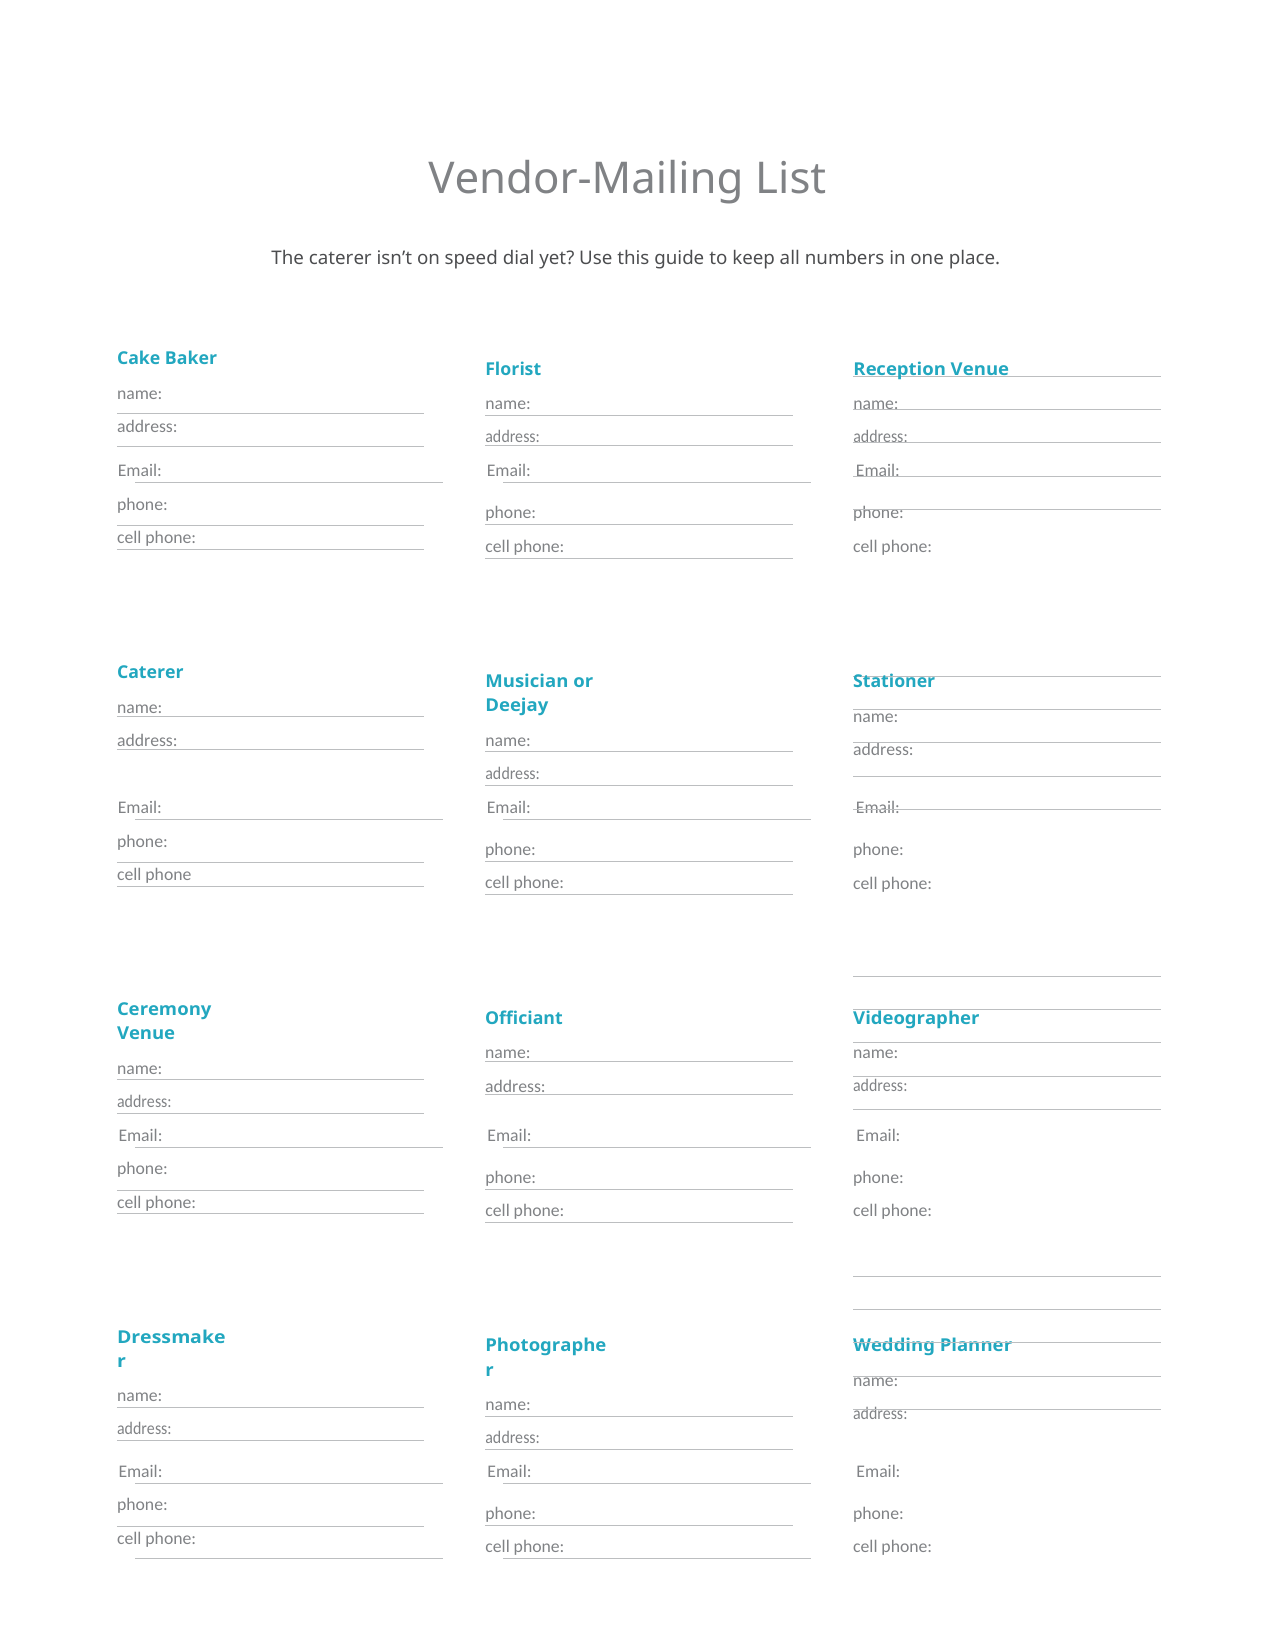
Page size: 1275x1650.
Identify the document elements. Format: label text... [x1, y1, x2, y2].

text cell phone: [117, 1191, 227, 1212]
text cell phone: [117, 526, 197, 548]
text Officiant name: address: [485, 1005, 566, 1097]
text name: address: [485, 729, 583, 783]
subtitle Musician or Deejay [485, 669, 658, 717]
subtitle Photographer [485, 1333, 607, 1381]
text Email: Email: Email: [106, 1460, 1096, 1482]
text cell phone: [485, 1199, 607, 1221]
text name: address: [853, 1377, 951, 1409]
text name: address: [117, 1057, 215, 1112]
text Stationer name: address: [853, 669, 957, 742]
text cell phone: [853, 1199, 1096, 1221]
text cell phone: [117, 1527, 197, 1549]
text phone: [853, 1502, 1096, 1524]
text name: address: [485, 1393, 583, 1448]
subtitle Ceremony Venue [117, 997, 270, 1045]
text Email: Email: Email: [106, 1124, 1096, 1146]
text The caterer isn’t on speed dial yet? Use this guide to keep all numbers in one place. [271, 244, 1096, 270]
text Email: Email: Email: [106, 796, 1096, 818]
text cell phone: [853, 535, 1096, 557]
text Florist name: address: [485, 356, 546, 447]
text phone: [485, 838, 566, 860]
text cell phone [117, 863, 270, 885]
text Stationer name: address: [853, 743, 957, 760]
text phone: [117, 1493, 197, 1515]
text phone: [485, 1502, 566, 1524]
text Email: Email: Email: [106, 459, 1096, 481]
subtitle Videographer [853, 1005, 1096, 1029]
text cell phone: [853, 1536, 1096, 1557]
text cell phone: [853, 872, 1096, 893]
text phone: [117, 1157, 227, 1179]
text phone: [485, 502, 658, 523]
text Vendor-Mailing List [428, 146, 1096, 206]
text cell phone: [485, 535, 658, 557]
text phone: [853, 1166, 1096, 1188]
text cell phone: [485, 1536, 566, 1557]
text name: address: [853, 1043, 951, 1076]
text phone: [853, 838, 1096, 860]
text Caterer name: address: [117, 660, 197, 751]
text cell phone: [485, 872, 566, 893]
subtitle Dressmaker [117, 1324, 227, 1373]
subtitle Wedding Planner [853, 1343, 1096, 1357]
text phone: [485, 1166, 607, 1188]
text phone: [117, 493, 197, 515]
subtitle Reception Venue [853, 356, 1096, 380]
text name: address: [117, 1384, 215, 1439]
text phone: [117, 830, 270, 851]
text name: address: [853, 1077, 951, 1096]
text Cake Baker name: address: [117, 346, 220, 437]
text phone: [853, 510, 1096, 523]
text name: address: [853, 1410, 951, 1424]
text name: address: [853, 392, 951, 442]
